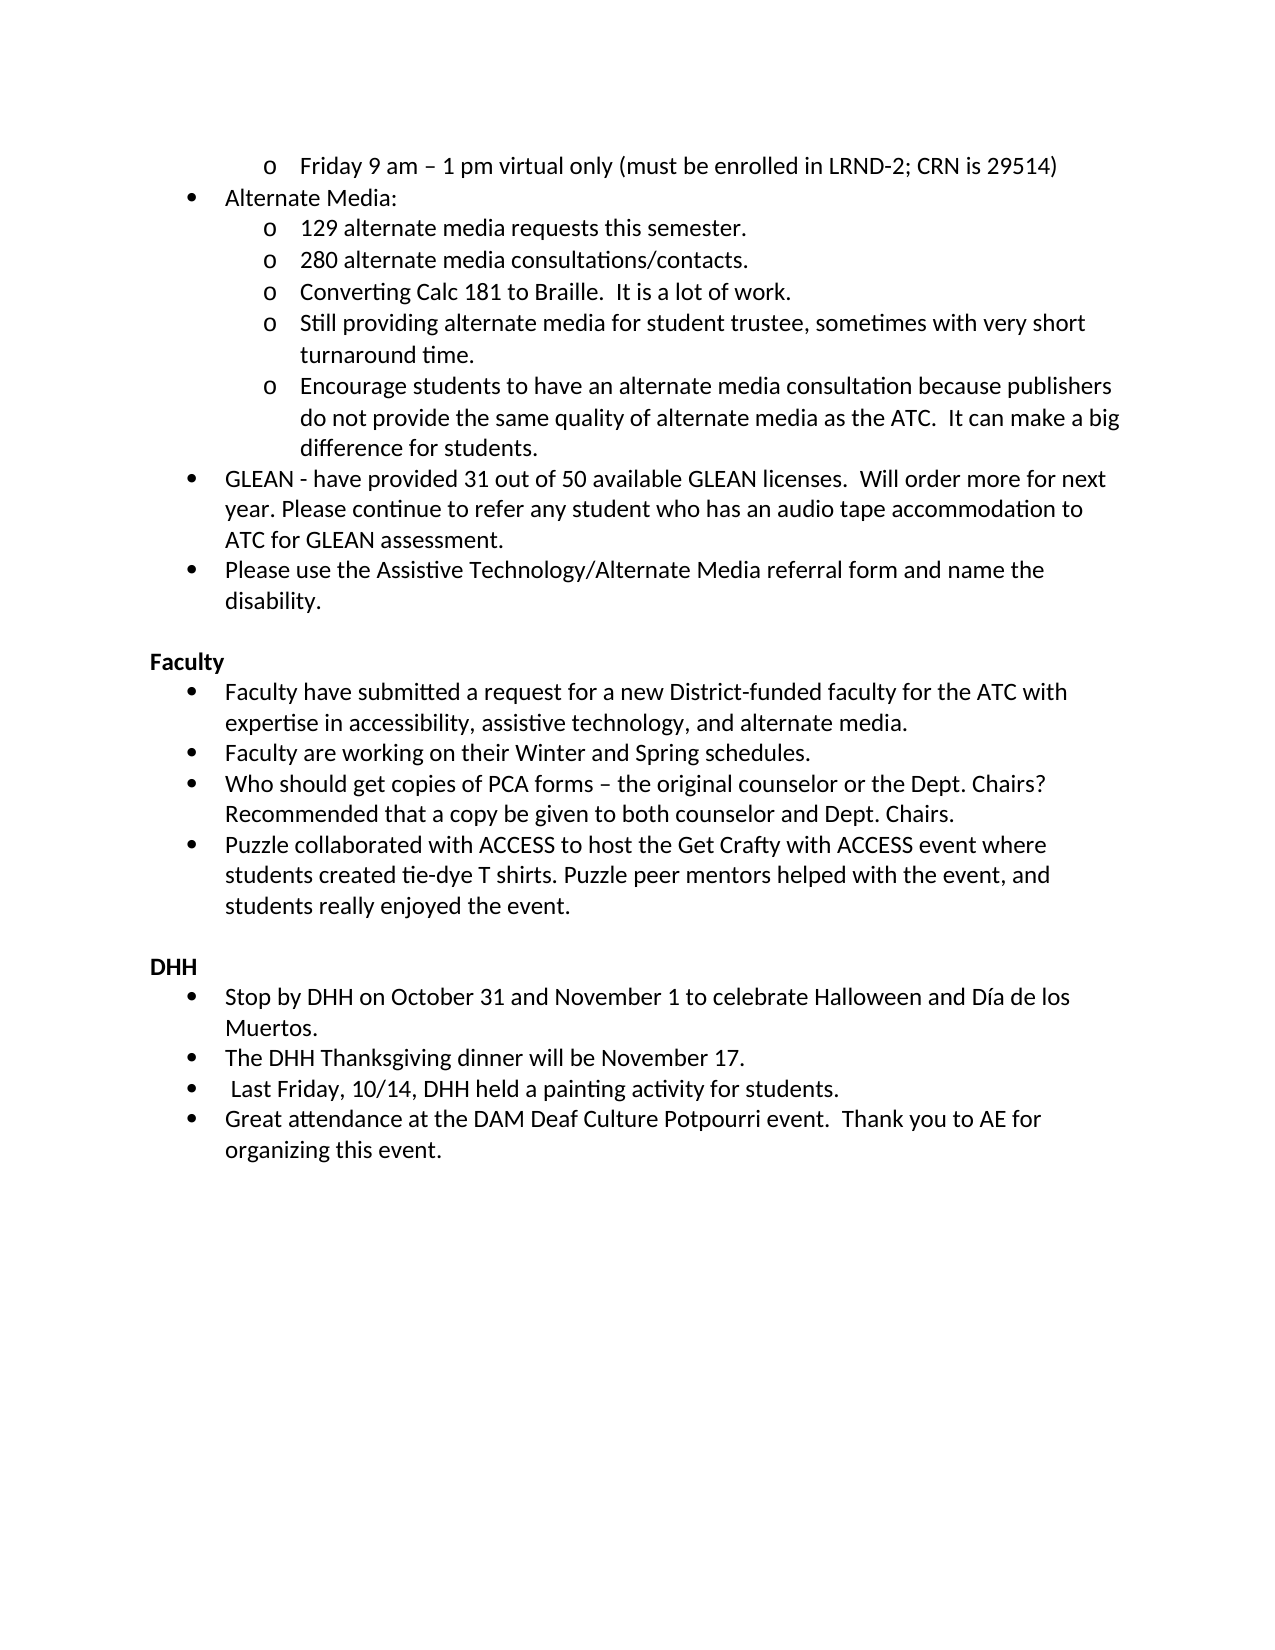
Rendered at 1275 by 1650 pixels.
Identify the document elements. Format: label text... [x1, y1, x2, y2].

list 129 alternate media requests this semester. [262, 212, 1125, 244]
list Alternate Media: [187, 182, 1125, 212]
list GLEAN - have provided 31 out of 50 available GLEAN licenses. Will order more for next year. Please continue to refer any student who has an audio tape accommodation to ATC for GLEAN assessment. [187, 463, 1125, 554]
list Still providing alternate media for student trustee, sometimes with very short turnaround time. [262, 308, 1125, 370]
text DHH [150, 951, 1125, 982]
list Last Friday, 10/14, DHH held a painting activity for students. [187, 1073, 1125, 1104]
list Stop by DHH on October 31 and November 1 to celebrate Halloween and Día de los Muertos. [187, 982, 1125, 1043]
list Faculty are working on their Winter and Spring schedules. [187, 737, 1125, 768]
list The DHH Thanksgiving dinner will be November 17. [187, 1043, 1125, 1073]
list Encourage students to have an alternate media consultation because publishers do not provide the same quality of alternate media as the ATC. It can make a big difference for students. [262, 370, 1125, 463]
list Faculty have submitted a request for a new District-funded faculty for the ATC with expertise in accessibility, assistive technology, and alternate media. [187, 676, 1125, 737]
list Converting Calc 181 to Braille. It is a lot of work. [262, 276, 1125, 308]
text Faculty [150, 646, 1125, 676]
list Who should get copies of PCA forms – the original counselor or the Dept. Chairs? Recommended that a copy be given to both counselor and Dept. Chairs. [187, 768, 1125, 829]
list Puzzle collaborated with ACCESS to host the Get Crafty with ACCESS event where students created tie-dye T shirts. Puzzle peer mentors helped with the event, and students really enjoyed the event. [187, 829, 1125, 921]
list Great attendance at the DAM Deaf Culture Potpourri event. Thank you to AE for organizing this event. [187, 1104, 1125, 1165]
list Please use the Assistive Technology/Alternate Media referral form and name the disability. [187, 554, 1125, 615]
list 280 alternate media consultations/contacts. [262, 244, 1125, 276]
list Friday 9 am – 1 pm virtual only (must be enrolled in LRND-2; CRN is 29514) [262, 150, 1125, 182]
